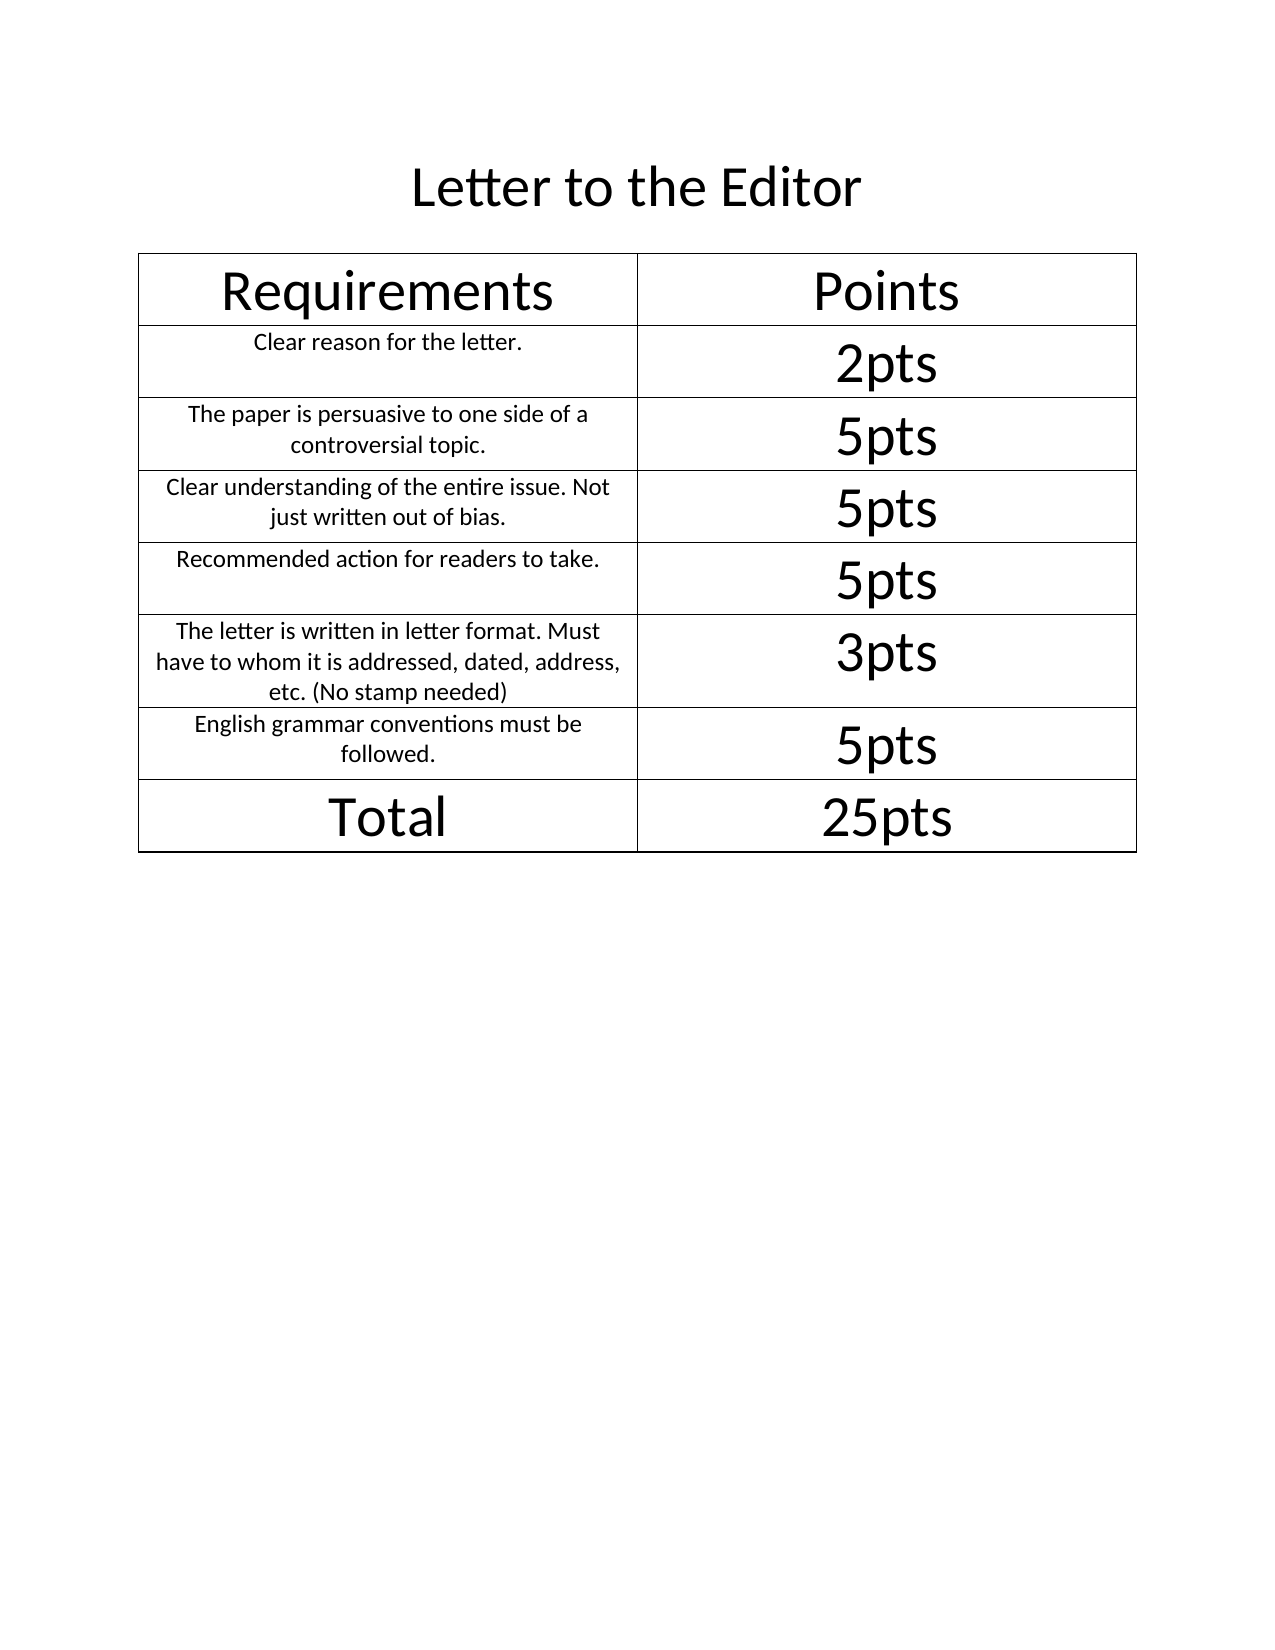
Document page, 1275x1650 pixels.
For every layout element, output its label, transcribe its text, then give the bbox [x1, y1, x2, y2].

text Letter to the Editor [150, 150, 1125, 221]
table_cell 3pts [638, 615, 1136, 707]
table_cell 2pts [638, 326, 1136, 397]
table_cell 25pts [638, 780, 1136, 851]
table_cell The letter is written in letter format. Must have to whom it is addressed, dated, address, etc. (No stamp needed) [139, 615, 637, 707]
table_cell Clear understanding of the entire issue. Not just written out of bias. [139, 471, 637, 542]
table_cell Total [139, 780, 637, 851]
table_cell Recommended action for readers to take. [139, 543, 637, 614]
table_cell 5pts [638, 398, 1136, 469]
table_cell Clear reason for the letter. [139, 326, 637, 397]
table_cell The paper is persuasive to one side of a controversial topic. [139, 398, 637, 469]
table_header Requirements [139, 254, 637, 325]
table_header Points [638, 254, 1136, 325]
table_cell 5pts [638, 543, 1136, 614]
table_cell 5pts [638, 471, 1136, 542]
table_cell English grammar conventions must be followed. [139, 708, 637, 779]
table_cell 5pts [638, 708, 1136, 779]
